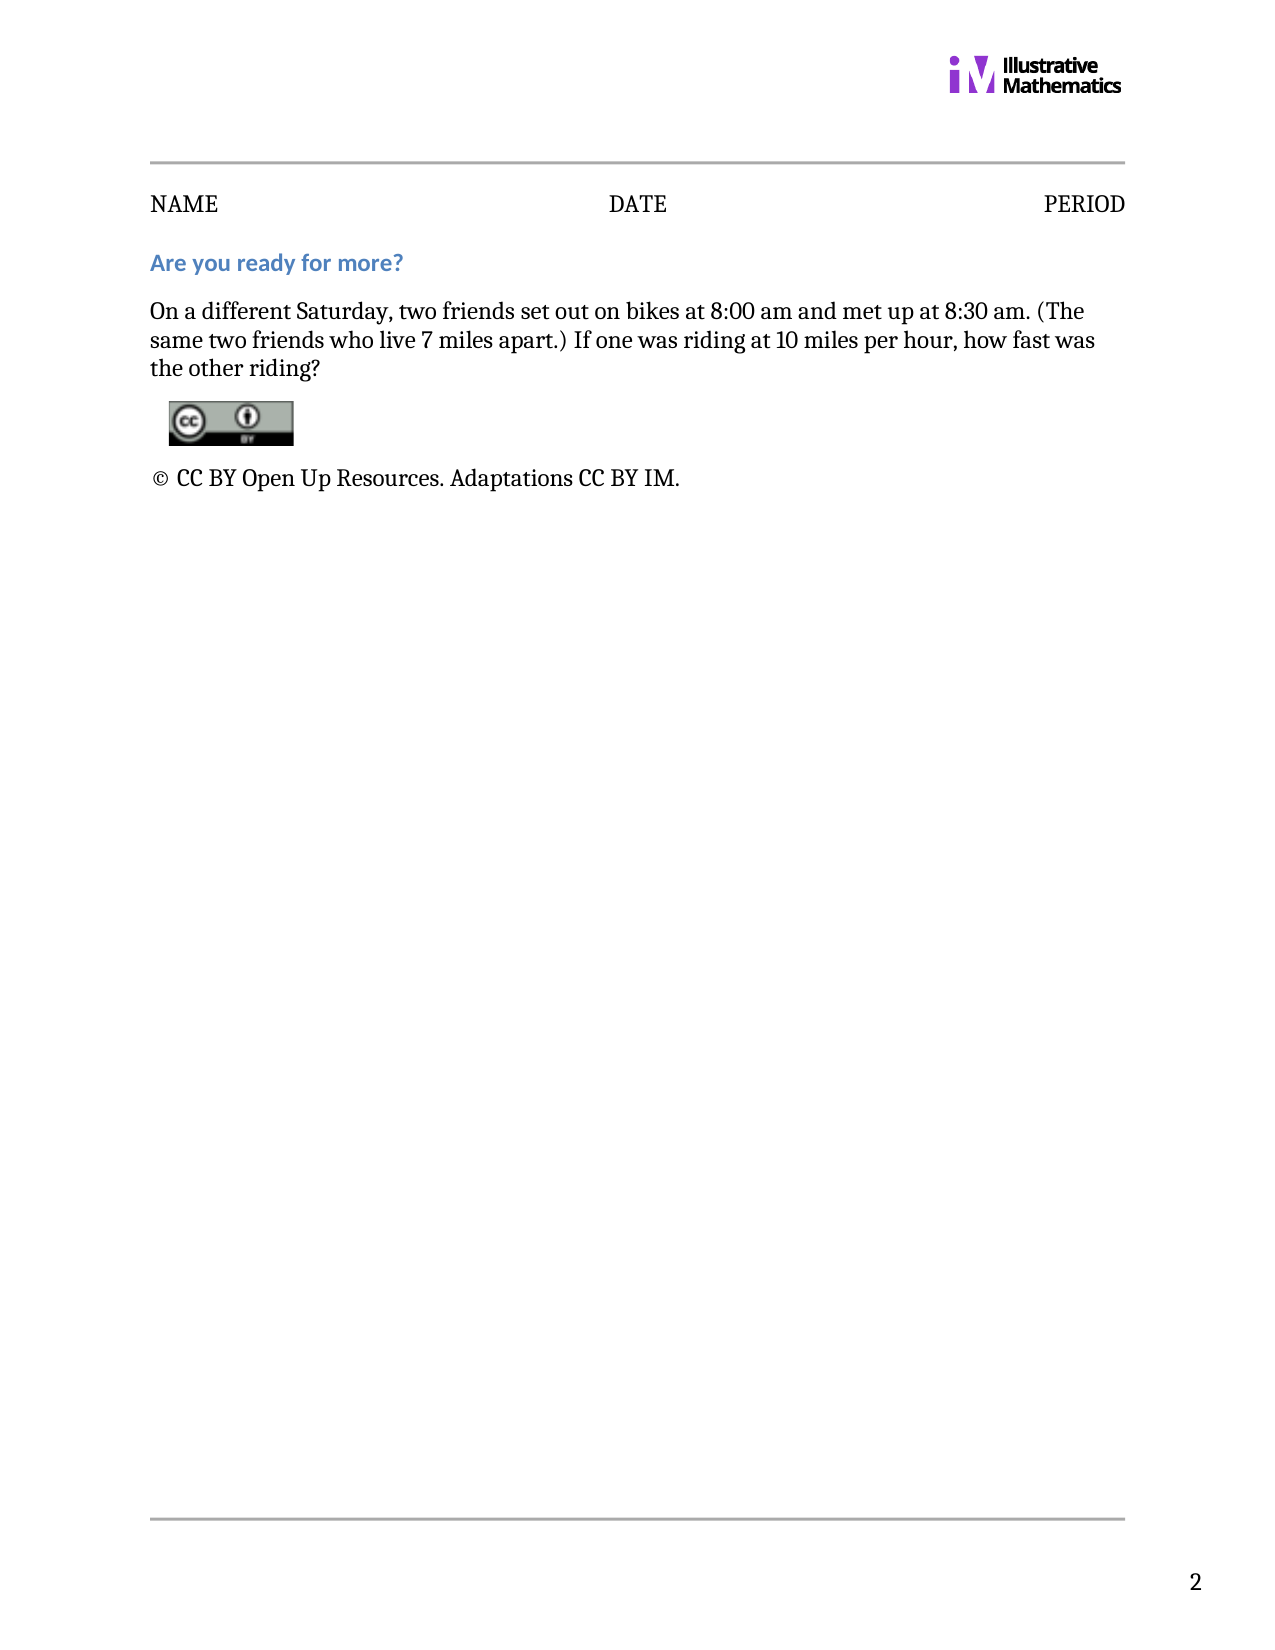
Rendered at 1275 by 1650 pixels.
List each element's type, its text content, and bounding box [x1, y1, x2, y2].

text © CC BY Open Up Resources. Adaptations CC BY IM. [150, 464, 1125, 493]
picture [168, 401, 294, 446]
text On a different Saturday, two friends set out on bikes at 8:00 am and met up at 8:30 am. (The same two friends who live 7 miles apart.) If one was riding at 10 miles per hour, how fast was the other riding? [150, 297, 1125, 383]
picture [949, 55, 1121, 93]
subtitle Are you ready for more? [150, 247, 1125, 278]
